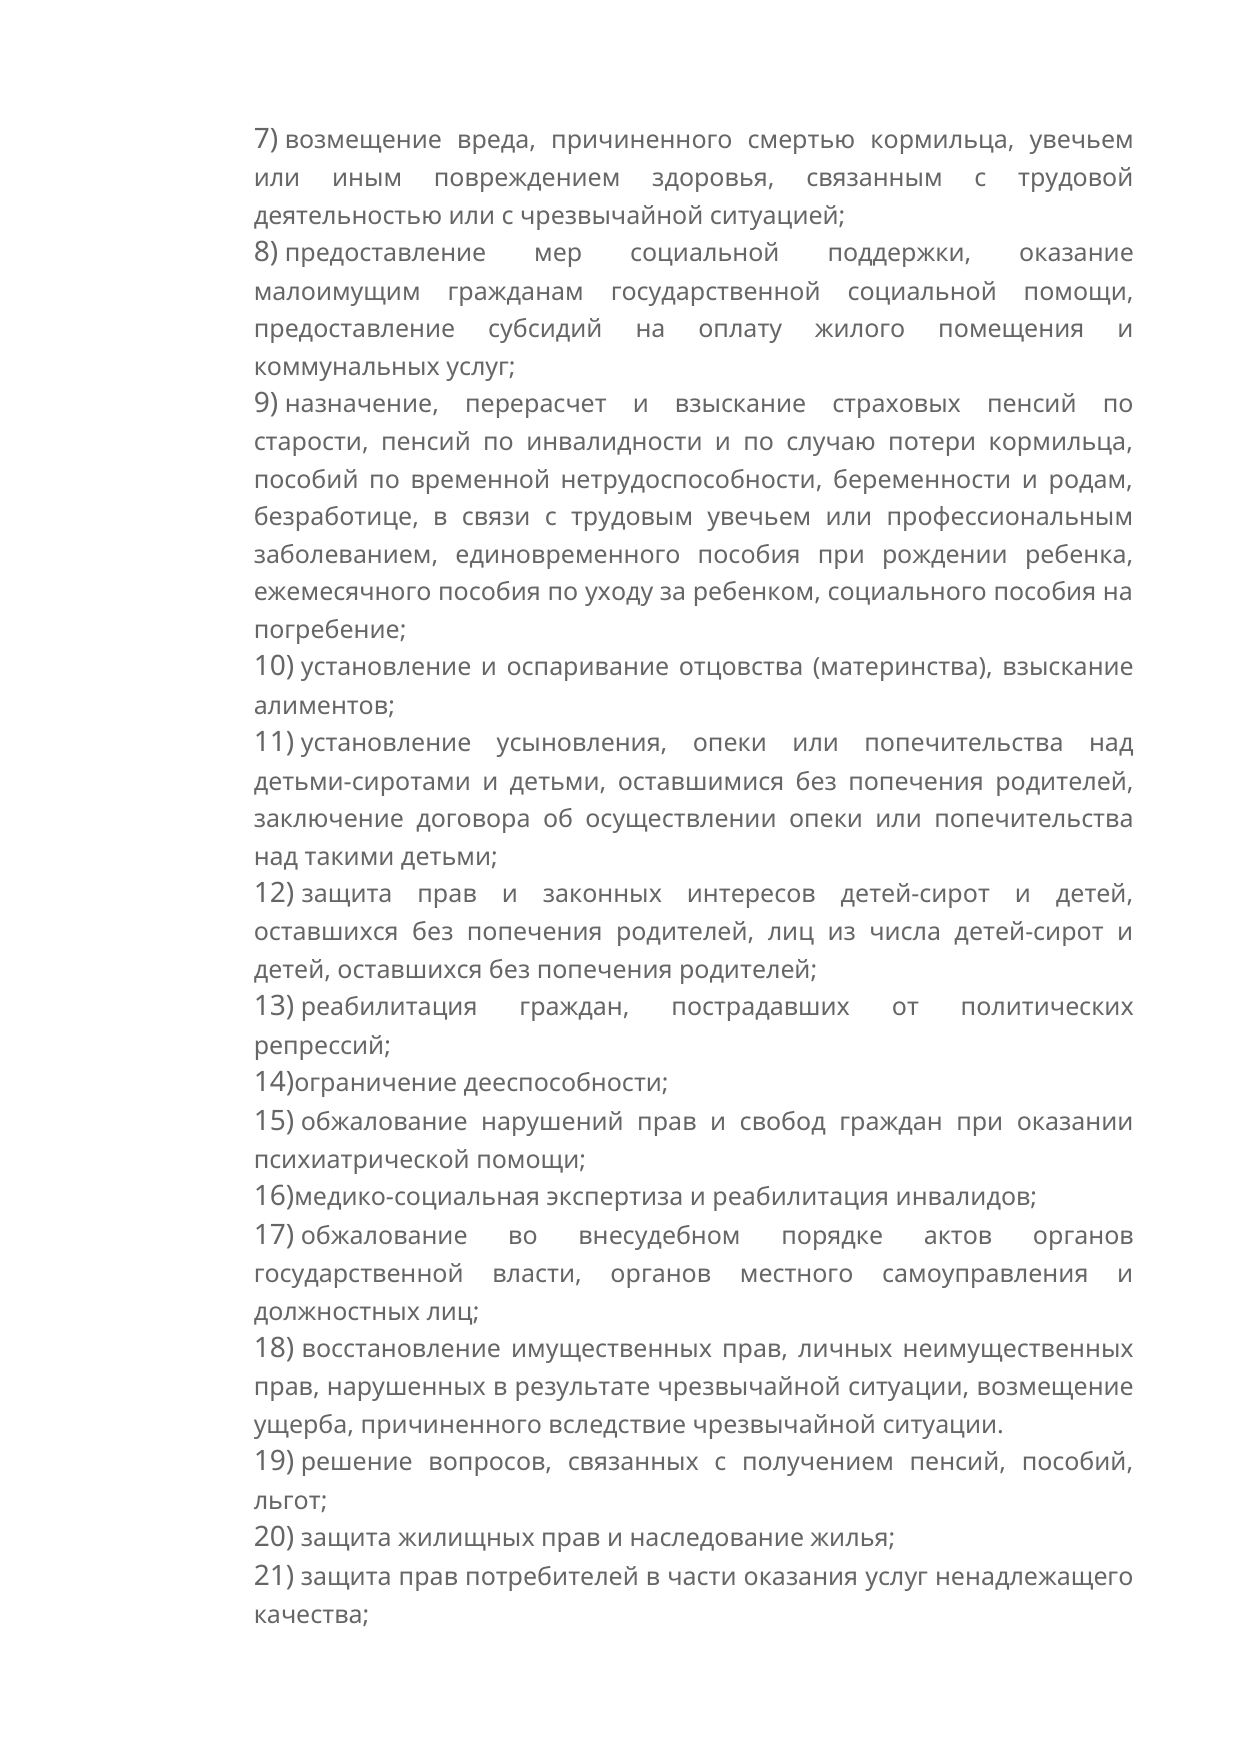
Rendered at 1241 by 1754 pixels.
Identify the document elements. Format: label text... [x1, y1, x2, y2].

text 17) обжалование во внесудебном порядке актов органов государственной власти, органов местного самоуправления и должностных лиц; [253, 1214, 1134, 1327]
text 13) реабилитация граждан, пострадавших от политических репрессий; [253, 986, 1134, 1061]
text 18) восстановление имущественных прав, личных неимущественных прав, нарушенных в результате чрезвычайной ситуации, возмещение ущерба, причиненного вследствие чрезвычайной ситуации. [253, 1327, 1134, 1441]
text 9) назначение, перерасчет и взыскание страховых пенсий по старости, пенсий по инвалидности и по случаю потери кормильца, пособий по временной нетрудоспособности, беременности и родам, безработице, в связи с трудовым увечьем или профессиональным заболеванием, единовременного пособия при рождении ребенка, ежемесячного пособия по уходу за ребенком, социального пособия на погребение; [253, 382, 1134, 646]
text 21) защита прав потребителей в части оказания услуг ненадлежащего качества; [253, 1555, 1134, 1631]
text 12) защита прав и законных интересов детей-сирот и детей, оставшихся без попечения родителей, лиц из числа детей-сирот и детей, оставшихся без попечения родителей; [253, 872, 1134, 986]
text 19) решение вопросов, связанных с получением пенсий, пособий, льгот; [253, 1441, 1134, 1516]
text 7) возмещение вреда, причиненного смертью кормильца, увечьем или иным повреждением здоровья, связанным с трудовой деятельностью или с чрезвычайной ситуацией; [253, 118, 1134, 231]
text 15) обжалование нарушений прав и свобод граждан при оказании психиатрической помощи; [253, 1100, 1134, 1176]
text 10) установление и оспаривание отцовства (материнства), взыскание алиментов; [253, 646, 1134, 721]
text 14)ограничение дееспособности; [253, 1061, 1134, 1100]
text 8) предоставление мер социальной поддержки, оказание малоимущим гражданам государственной социальной помощи, предоставление субсидий на оплату жилого помещения и коммунальных услуг; [253, 231, 1134, 382]
text 11) установление усыновления, опеки или попечительства над детьми-сиротами и детьми, оставшимися без попечения родителей, заключение договора об осуществлении опеки или попечительства над такими детьми; [253, 721, 1134, 872]
text 16)медико-социальная экспертиза и реабилитация инвалидов; [253, 1176, 1134, 1214]
text 20) защита жилищных прав и наследование жилья; [253, 1516, 1134, 1555]
